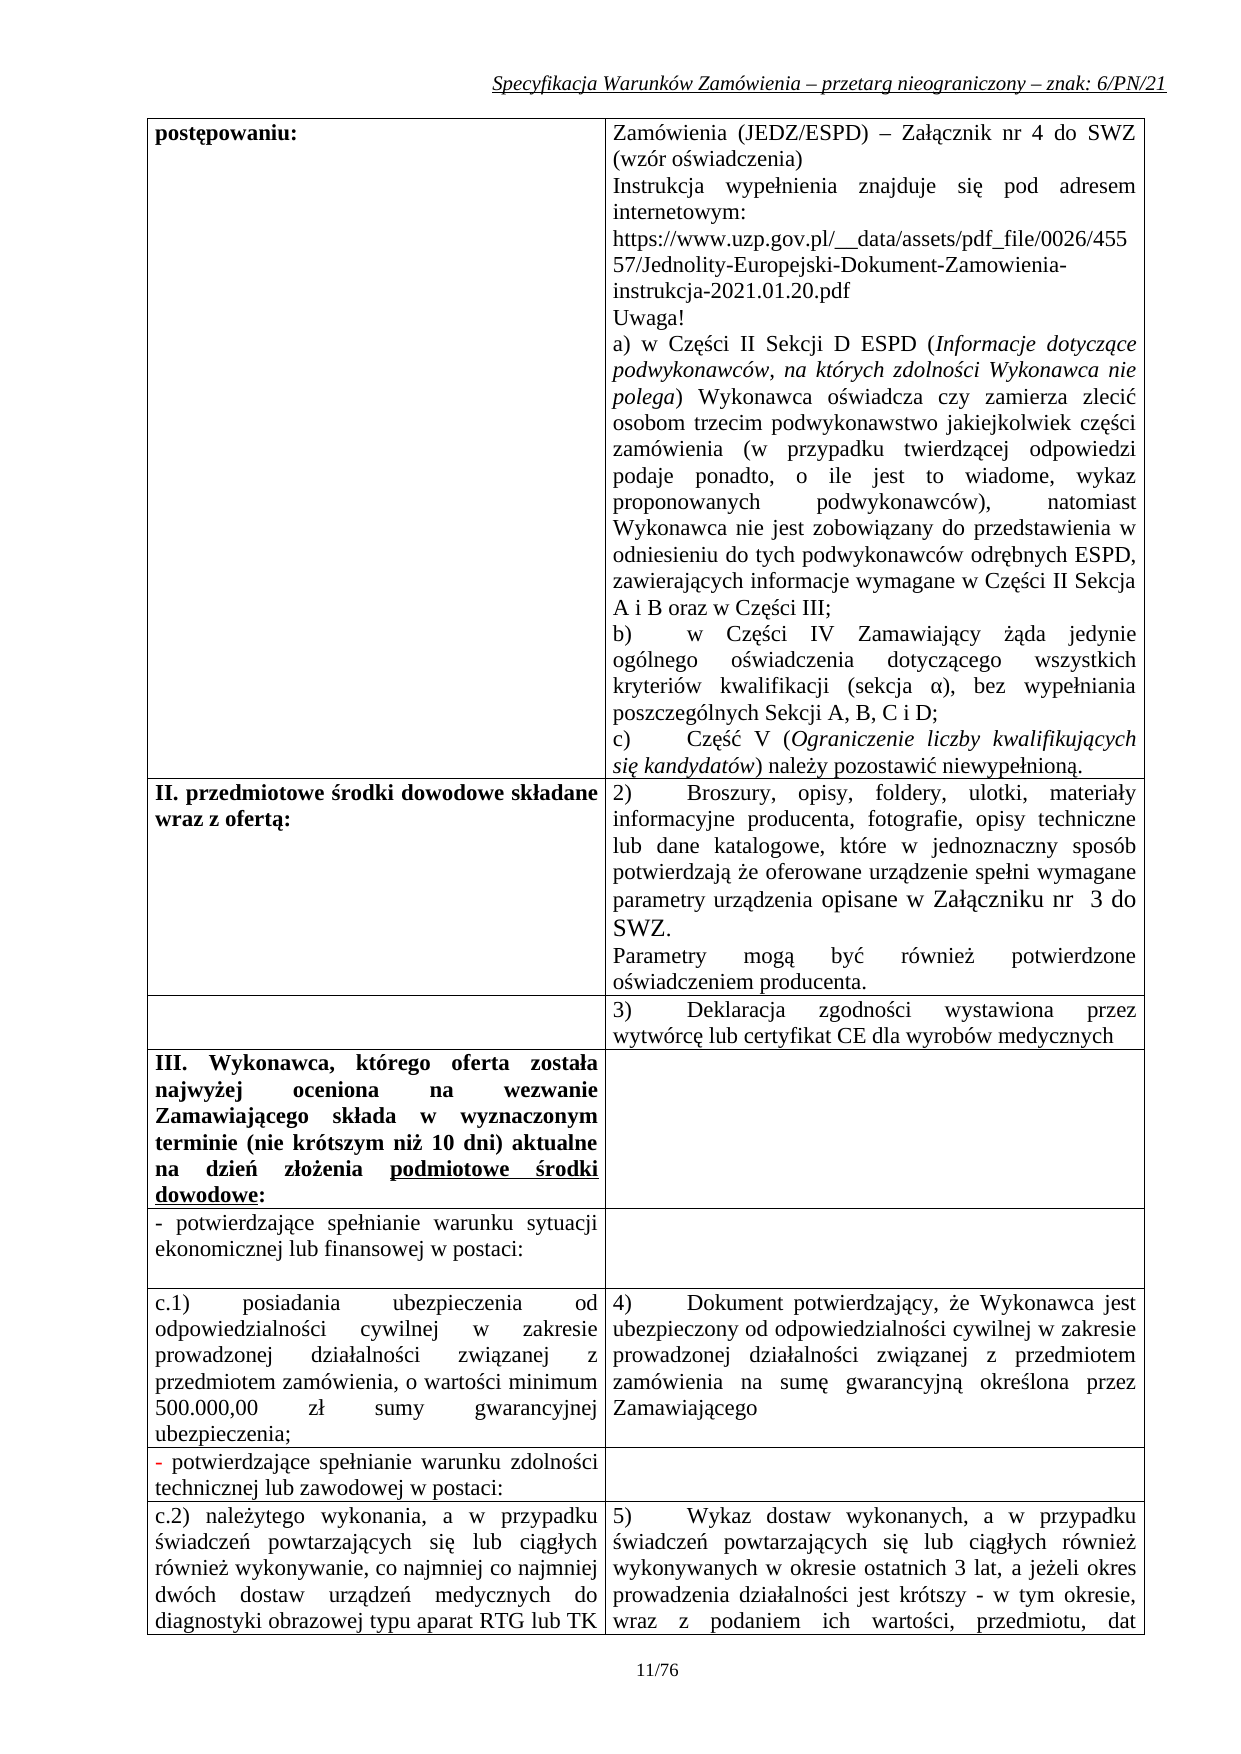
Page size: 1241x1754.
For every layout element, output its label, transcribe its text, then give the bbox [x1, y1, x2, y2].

table_cell [606, 1209, 1144, 1288]
table_cell [148, 996, 605, 1048]
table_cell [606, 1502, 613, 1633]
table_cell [148, 1502, 605, 1633]
table_cell - potwierdzające spełnianie warunku sytuacji ekonomicznej lub finansowej w postaci: [148, 1209, 605, 1288]
table_cell II. przedmiotowe środki dowodowe składane wraz z ofertą: [148, 779, 605, 995]
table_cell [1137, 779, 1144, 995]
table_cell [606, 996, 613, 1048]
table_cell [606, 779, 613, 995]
table_cell - potwierdzające spełnianie warunku zdolności technicznej lub zawodowej w postaci: [148, 1448, 605, 1501]
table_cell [148, 119, 605, 778]
table_cell III. Wykonawca, którego oferta została najwyżej oceniona na wezwanie Zamawiającego składa w wyznaczonym terminie (nie krótszym niż 10 dni) aktualne na dzień złożenia podmiotowe środki dowodowe: [148, 1050, 605, 1208]
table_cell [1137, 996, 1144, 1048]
table_cell c.1) posiadania ubezpieczenia od odpowiedzialności cywilnej w zakresie prowadzonej działalności związanej z przedmiotem zamówienia, o wartości minimum 500.000,00 zł sumy gwarancyjnej ubezpieczenia; [148, 1289, 605, 1447]
table_cell [606, 1448, 1144, 1501]
table_cell [606, 1050, 1144, 1208]
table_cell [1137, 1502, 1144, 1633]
table_cell Dokument potwierdzający, że Wykonawca jest ubezpieczony od odpowiedzialności cywilnej w zakresie prowadzonej działalności związanej z przedmiotem zamówienia na sumę gwarancyjną określona przez Zamawiającego [606, 1289, 1144, 1447]
